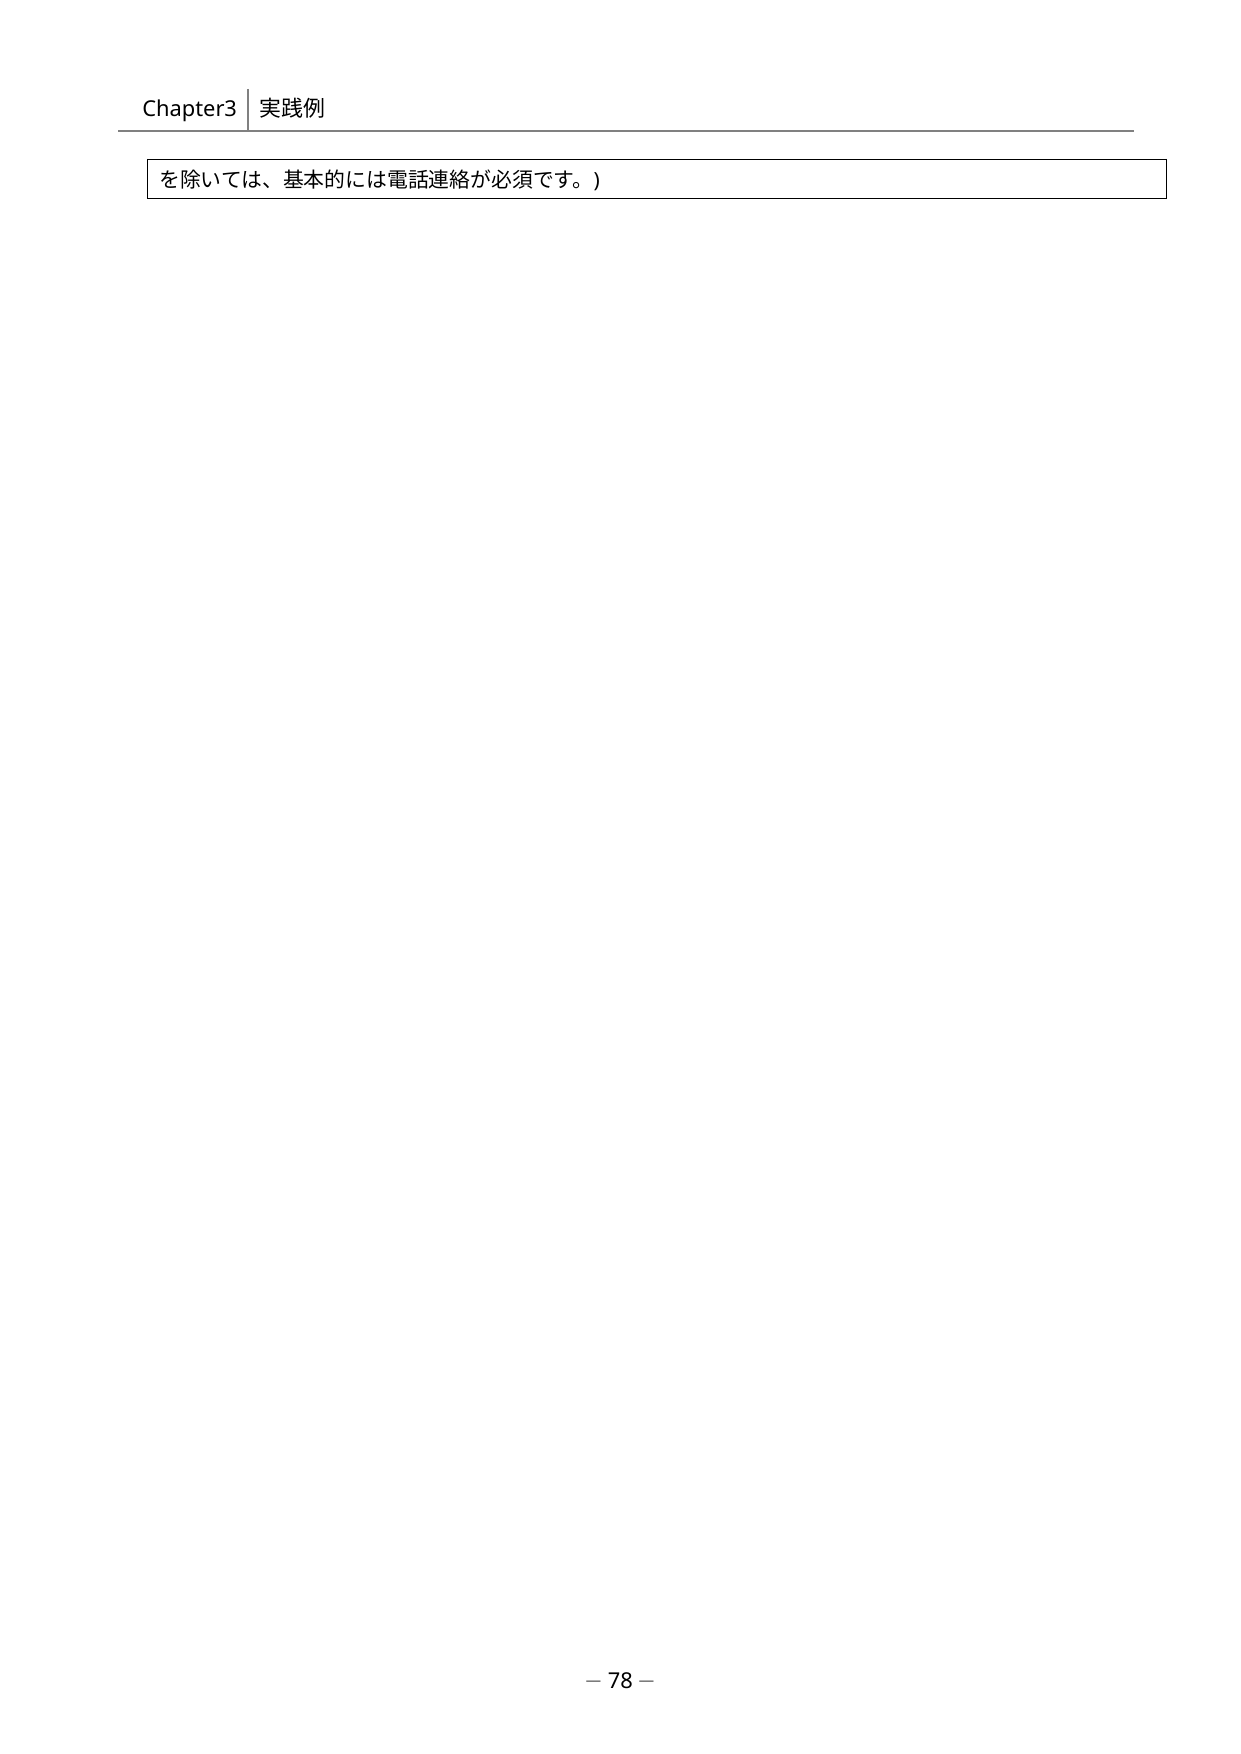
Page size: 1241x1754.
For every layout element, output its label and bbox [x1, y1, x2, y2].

table_cell [148, 160, 1166, 197]
